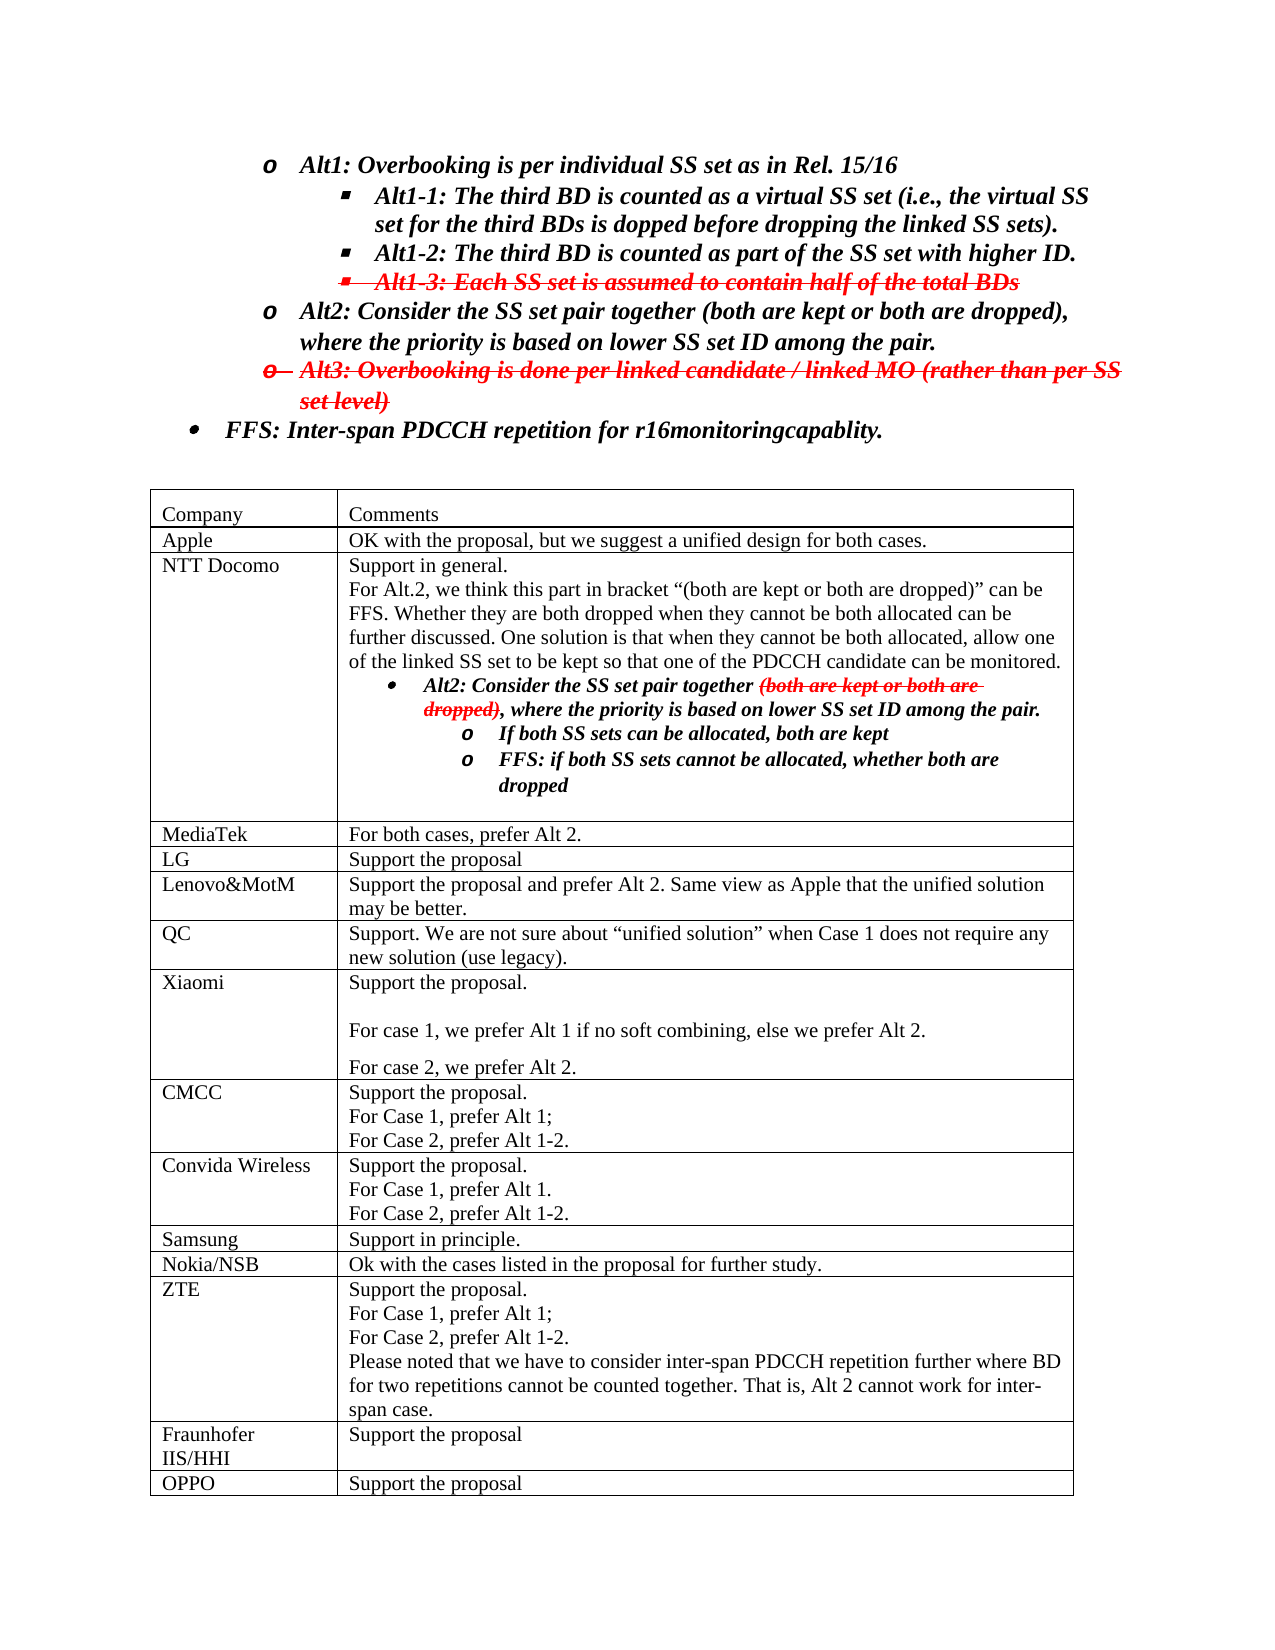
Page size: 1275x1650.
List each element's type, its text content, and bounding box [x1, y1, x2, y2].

table_cell QC [151, 921, 337, 969]
table_cell Support the proposal. For Case 1, prefer Alt 1; For Case 2, prefer Alt 1-2. Please noted that we have to consider inter-span PDCCH repetition further where BD for two repetitions cannot be counted together. That is, Alt 2 cannot work for inter-span case. [338, 1277, 1073, 1421]
list Alt1-2: The third BD is counted as part of the SS set with higher ID. [337, 238, 1125, 267]
table_cell Xiaomi [151, 970, 337, 1079]
table_header Company [151, 490, 337, 526]
table_cell OPPO [151, 1471, 337, 1495]
table_cell MediaTek [151, 822, 337, 846]
table_cell Convida Wireless [151, 1153, 337, 1225]
table_header Comments [338, 490, 1073, 526]
table_cell Support in principle. [338, 1226, 1073, 1251]
table_cell CMCC [151, 1080, 337, 1152]
list Alt1: Overbooking is per individual SS set as in Rel. 15/16 [262, 150, 1125, 181]
table_cell Samsung [151, 1226, 337, 1251]
table_cell OK with the proposal, but we suggest a unified design for both cases. [338, 528, 1073, 552]
list Alt2: Consider the SS set pair together (both are kept or both are dropped), where the priority is based on lower SS set ID among the pair. [262, 296, 1125, 355]
table_cell Support in general. For Alt.2, we think this part in bracket “(both are kept or both are dropped)” can be FFS. Whether they are both dropped when they cannot be both allocated can be further discussed. One solution is that when they cannot be both allocated, allow one of the linked SS set to be kept so that one of the PDCCH candidate can be monitored. Alt2: Consider the SS set pair together (both are kept or both are dropped), where the priority is based on lower SS set ID among the pair. If both SS sets can be allocated, both are kept FFS: if both SS sets cannot be allocated, whether both are dropped [338, 553, 1073, 821]
table_cell Lenovo&MotM [151, 872, 337, 920]
table_cell Support the proposal and prefer Alt 2. Same view as Apple that the unified solution may be better. [338, 872, 1073, 920]
table_cell Support the proposal. For case 1, we prefer Alt 1 if no soft combining, else we prefer Alt 2. For case 2, we prefer Alt 2. [338, 970, 1073, 1079]
table_cell Support the proposal. For Case 1, prefer Alt 1; For Case 2, prefer Alt 1-2. [338, 1080, 1073, 1152]
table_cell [338, 1471, 1073, 1495]
table_cell For both cases, prefer Alt 2. [338, 822, 1073, 846]
list Alt1-1: The third BD is counted as a virtual SS set (i.e., the virtual SS set for the third BDs is dopped before dropping the linked SS sets). [337, 181, 1125, 238]
table_cell Fraunhofer IIS/HHI [151, 1422, 337, 1470]
list FFS: Inter-span PDCCH repetition for r16monitoringcapablity. [187, 415, 1125, 444]
table_cell LG [151, 847, 337, 871]
table_cell Support the proposal [338, 847, 1073, 871]
table_cell ZTE [151, 1277, 337, 1421]
table_cell Support. We are not sure about “unified solution” when Case 1 does not require any new solution (use legacy). [338, 921, 1073, 969]
table_cell Support the proposal. For Case 1, prefer Alt 1. For Case 2, prefer Alt 1-2. [338, 1153, 1073, 1225]
table_cell Nokia/NSB [151, 1252, 337, 1276]
list Alt1-3: Each SS set is assumed to contain half of the total BDs [337, 267, 1125, 296]
table_cell Support the proposal [338, 1422, 1073, 1470]
table_cell Apple [151, 528, 337, 552]
table_cell NTT Docomo [151, 553, 337, 821]
list Alt3: Overbooking is done per linked candidate / linked MO (rather than per SS set level) [262, 355, 1125, 415]
table_cell Ok with the cases listed in the proposal for further study. [338, 1252, 1073, 1276]
